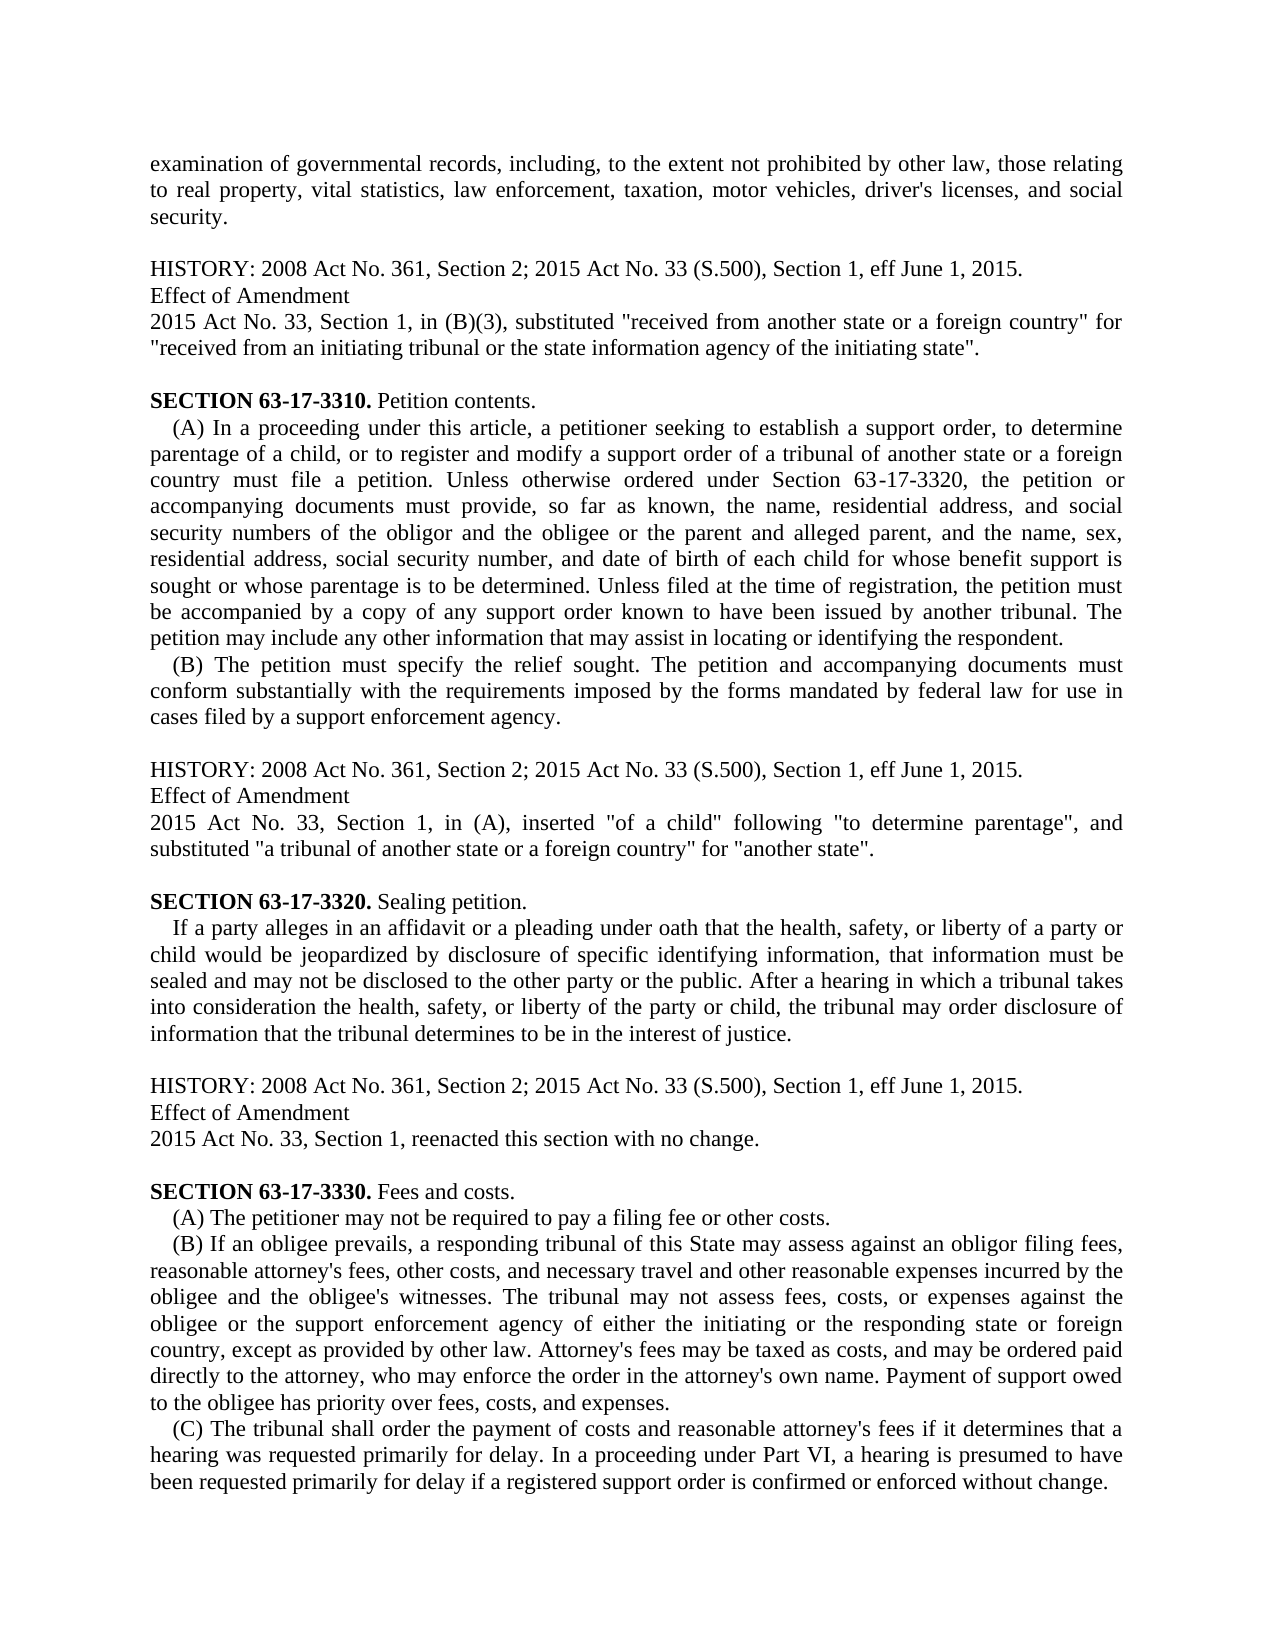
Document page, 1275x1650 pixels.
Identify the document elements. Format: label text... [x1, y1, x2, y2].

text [150, 150, 1125, 229]
text (A) The petitioner may not be required to pay a filing fee or other costs. [150, 1204, 1125, 1231]
text HISTORY: 2008 Act No. 361, Section 2; 2015 Act No. 33 (S.500), Section 1, eff June 1, 2015. [150, 1072, 1125, 1099]
text Effect of Amendment [150, 1099, 1125, 1125]
text If a party alleges in an affidavit or a pleading under oath that the health, safety, or liberty of a party or child would be jeopardized by disclosure of specific identifying information, that information must be sealed and may not be disclosed to the other party or the public. After a hearing in which a tribunal takes into consideration the health, safety, or liberty of the party or child, the tribunal may order disclosure of information that the tribunal determines to be in the interest of justice. [150, 914, 1125, 1046]
text (B) If an obligee prevails, a responding tribunal of this State may assess against an obligor filing fees, reasonable attorney's fees, other costs, and necessary travel and other reasonable expenses incurred by the obligee and the obligee's witnesses. The tribunal may not assess fees, costs, or expenses against the obligee or the support enforcement agency of either the initiating or the responding state or foreign country, except as provided by other law. Attorney's fees may be taxed as costs, and may be ordered paid directly to the attorney, who may enforce the order in the attorney's own name. Payment of support owed to the obligee has priority over fees, costs, and expenses. [150, 1231, 1125, 1415]
text 2015 Act No. 33, Section 1, in (A), inserted "of a child" following "to determine parentage", and substituted "a tribunal of another state or a foreign country" for "another state". [150, 809, 1125, 862]
text (A) In a proceeding under this article, a petitioner seeking to establish a support order, to determine parentage of a child, or to register and modify a support order of a tribunal of another state or a foreign country must file a petition. Unless otherwise ordered under Section 63-17-3320, the petition or accompanying documents must provide, so far as known, the name, residential address, and social security numbers of the obligor and the obligee or the parent and alleged parent, and the name, sex, residential address, social security number, and date of birth of each child for whose benefit support is sought or whose parentage is to be determined. Unless filed at the time of registration, the petition must be accompanied by a copy of any support order known to have been issued by another tribunal. The petition may include any other information that may assist in locating or identifying the respondent. [150, 413, 1125, 651]
text (B) The petition must specify the relief sought. The petition and accompanying documents must conform substantially with the requirements imposed by the forms mandated by federal law for use in cases filed by a support enforcement agency. [150, 651, 1125, 730]
text SECTION 63-17-3330. Fees and costs. [150, 1178, 1125, 1204]
text 2015 Act No. 33, Section 1, in (B)(3), substituted "received from another state or a foreign country" for "received from an initiating tribunal or the state information agency of the initiating state". [150, 308, 1125, 361]
text HISTORY: 2008 Act No. 361, Section 2; 2015 Act No. 33 (S.500), Section 1, eff June 1, 2015. [150, 255, 1125, 282]
text Effect of Amendment [150, 782, 1125, 809]
text SECTION 63-17-3320. Sealing petition. [150, 888, 1125, 914]
text SECTION 63-17-3310. Petition contents. [150, 387, 1125, 413]
text 2015 Act No. 33, Section 1, reenacted this section with no change. [150, 1125, 1125, 1151]
text Effect of Amendment [150, 282, 1125, 308]
text (C) The tribunal shall order the payment of costs and reasonable attorney's fees if it determines that a hearing was requested primarily for delay. In a proceeding under Part VI, a hearing is presumed to have been requested primarily for delay if a registered support order is confirmed or enforced without change. [150, 1415, 1125, 1494]
text HISTORY: 2008 Act No. 361, Section 2; 2015 Act No. 33 (S.500), Section 1, eff June 1, 2015. [150, 756, 1125, 782]
